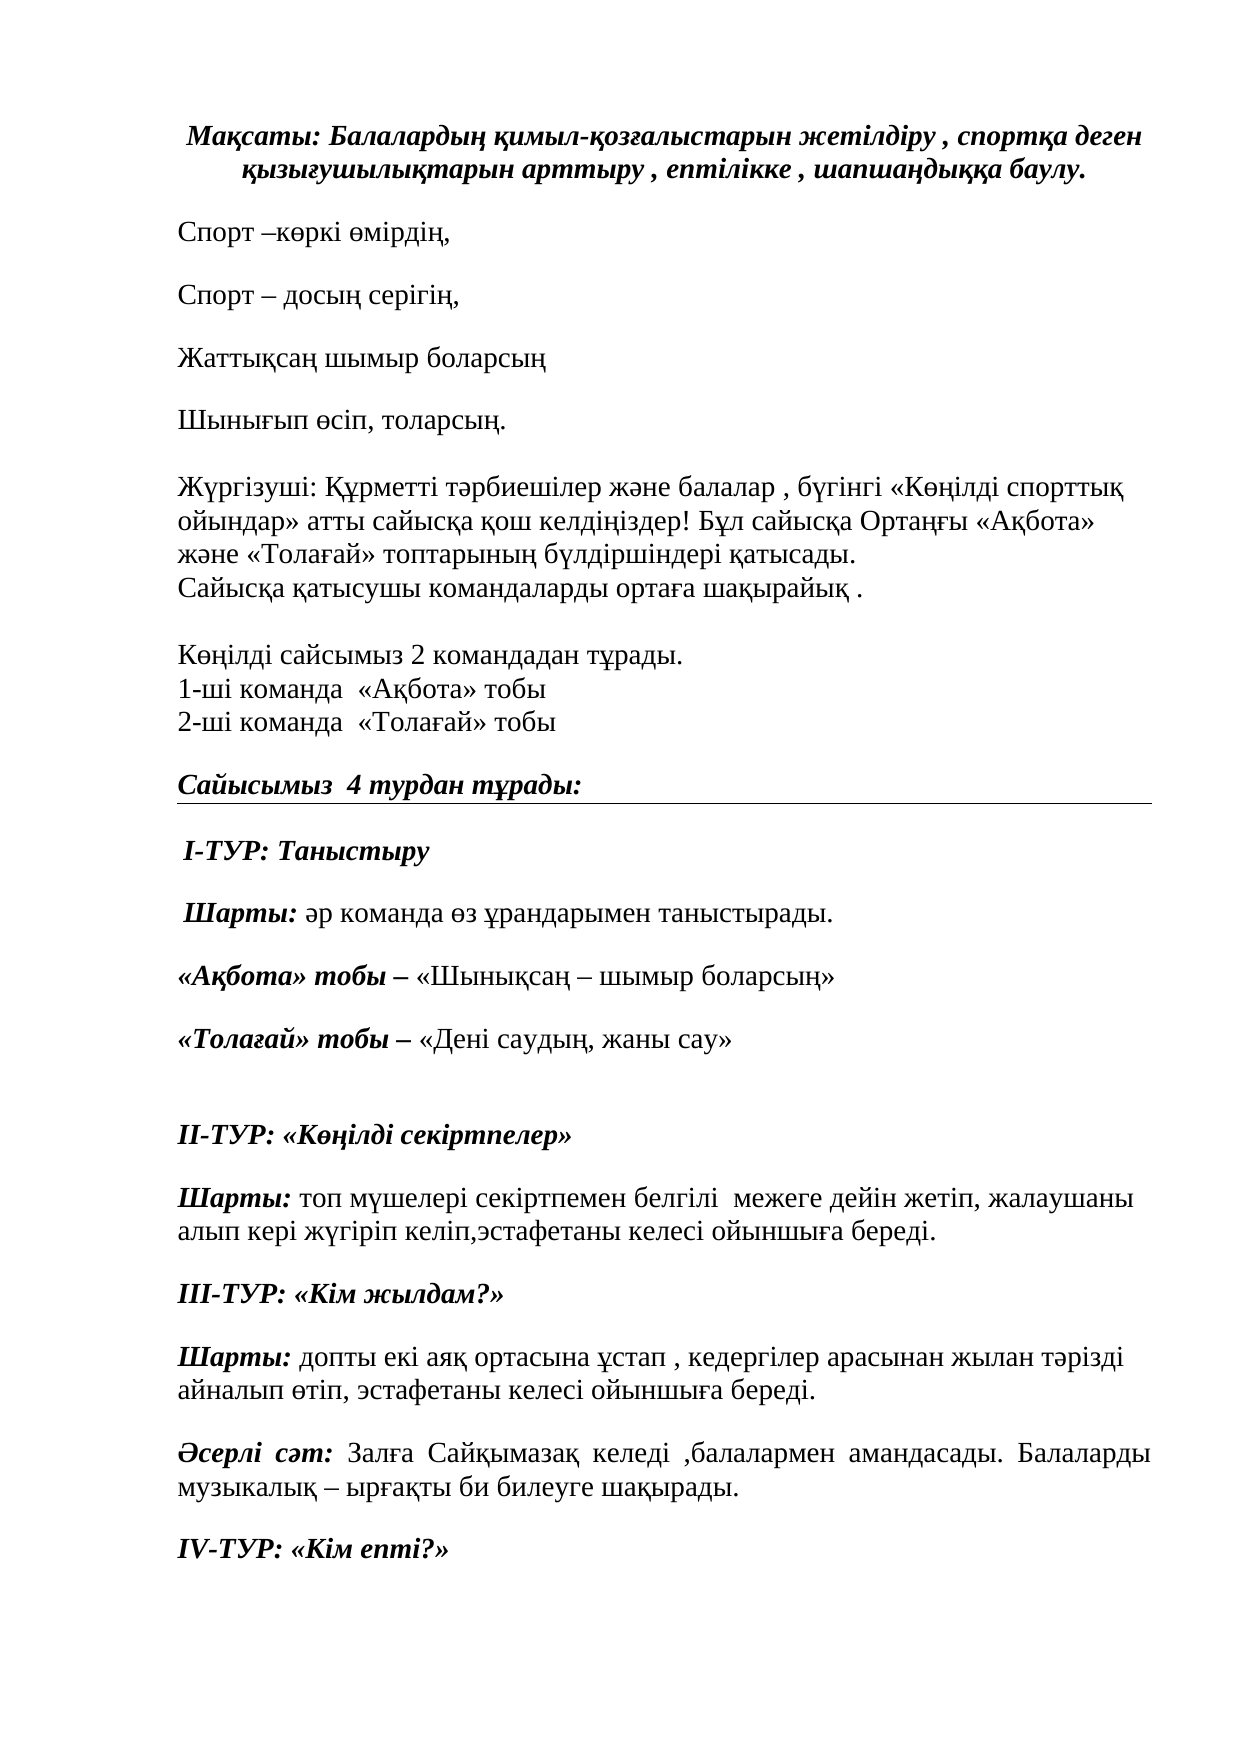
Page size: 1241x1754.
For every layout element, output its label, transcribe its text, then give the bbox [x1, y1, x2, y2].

text Шарты: топ мүшелері секіртпемен белгілі межеге дейін жетіп, жалаушаны алып кері жүгіріп келіп,эстафетаны келесі ойыншыға береді. [177, 1180, 1152, 1247]
text «Ақбота» тобы – «Шынықсаң – шымыр боларсың» [177, 958, 1152, 992]
text Көңілді сайсымыз 2 командадан тұрады. [177, 637, 1152, 671]
text 1-ші команда «Ақбота» тобы [177, 671, 1152, 704]
text ІІІ-ТУР: «Кім жылдам?» [177, 1276, 1152, 1310]
text Сайысқа қатысушы командаларды ортаға шақырайық . [177, 570, 1152, 604]
text Мақсаты: Балалардың қимыл-қозғалыстарын жетілдіру , спортқа деген қызығушылықтарын арттыру , ептілікке , шапшаңдыққа баулу. [177, 118, 1152, 185]
text Шарты: әр команда өз ұрандарымен таныстырады. [183, 896, 1152, 929]
text Жүргізуші: Құрметті тәрбиешілер және балалар , бүгінгі «Көңілді спорттық ойындар» атты сайысқа қош келдіңіздер! Бұл сайысқа Ортаңғы «Ақбота» және «Толағай» топтарының бүлдіршіндері қатысады. [177, 469, 1152, 570]
text Спорт – досың серігің, [177, 277, 1152, 311]
text «Толағай» тобы – «Дені саудың, жаны сау» [177, 1021, 1152, 1054]
text Спорт –көркі өмірдің, [177, 214, 1152, 248]
text ІV-ТУР: «Кім епті?» [177, 1531, 1152, 1565]
text Жаттықсаң шымыр боларсың [177, 340, 1152, 373]
text Шарты: допты екі аяқ ортасына ұстап , кедергілер арасынан жылан тәрізді айналып өтіп, эстафетаны келесі ойыншыға береді. [177, 1339, 1152, 1406]
text І-ТУР: Таныстыру [183, 833, 1152, 866]
text 2-ші команда «Толағай» тобы [177, 704, 1152, 738]
text Шынығып өсіп, толарсың. [177, 402, 1152, 436]
text Әсерлі сәт: Залға Сайқымазақ келеді ,балалармен амандасады. Балаларды музыкалық – ырғақты би билеуге шақырады. [177, 1435, 1152, 1502]
text ІІ-ТУР: «Көңілді секіртпелер» [177, 1117, 1152, 1151]
text Сайысымыз 4 турдан тұрады: [177, 767, 1152, 803]
